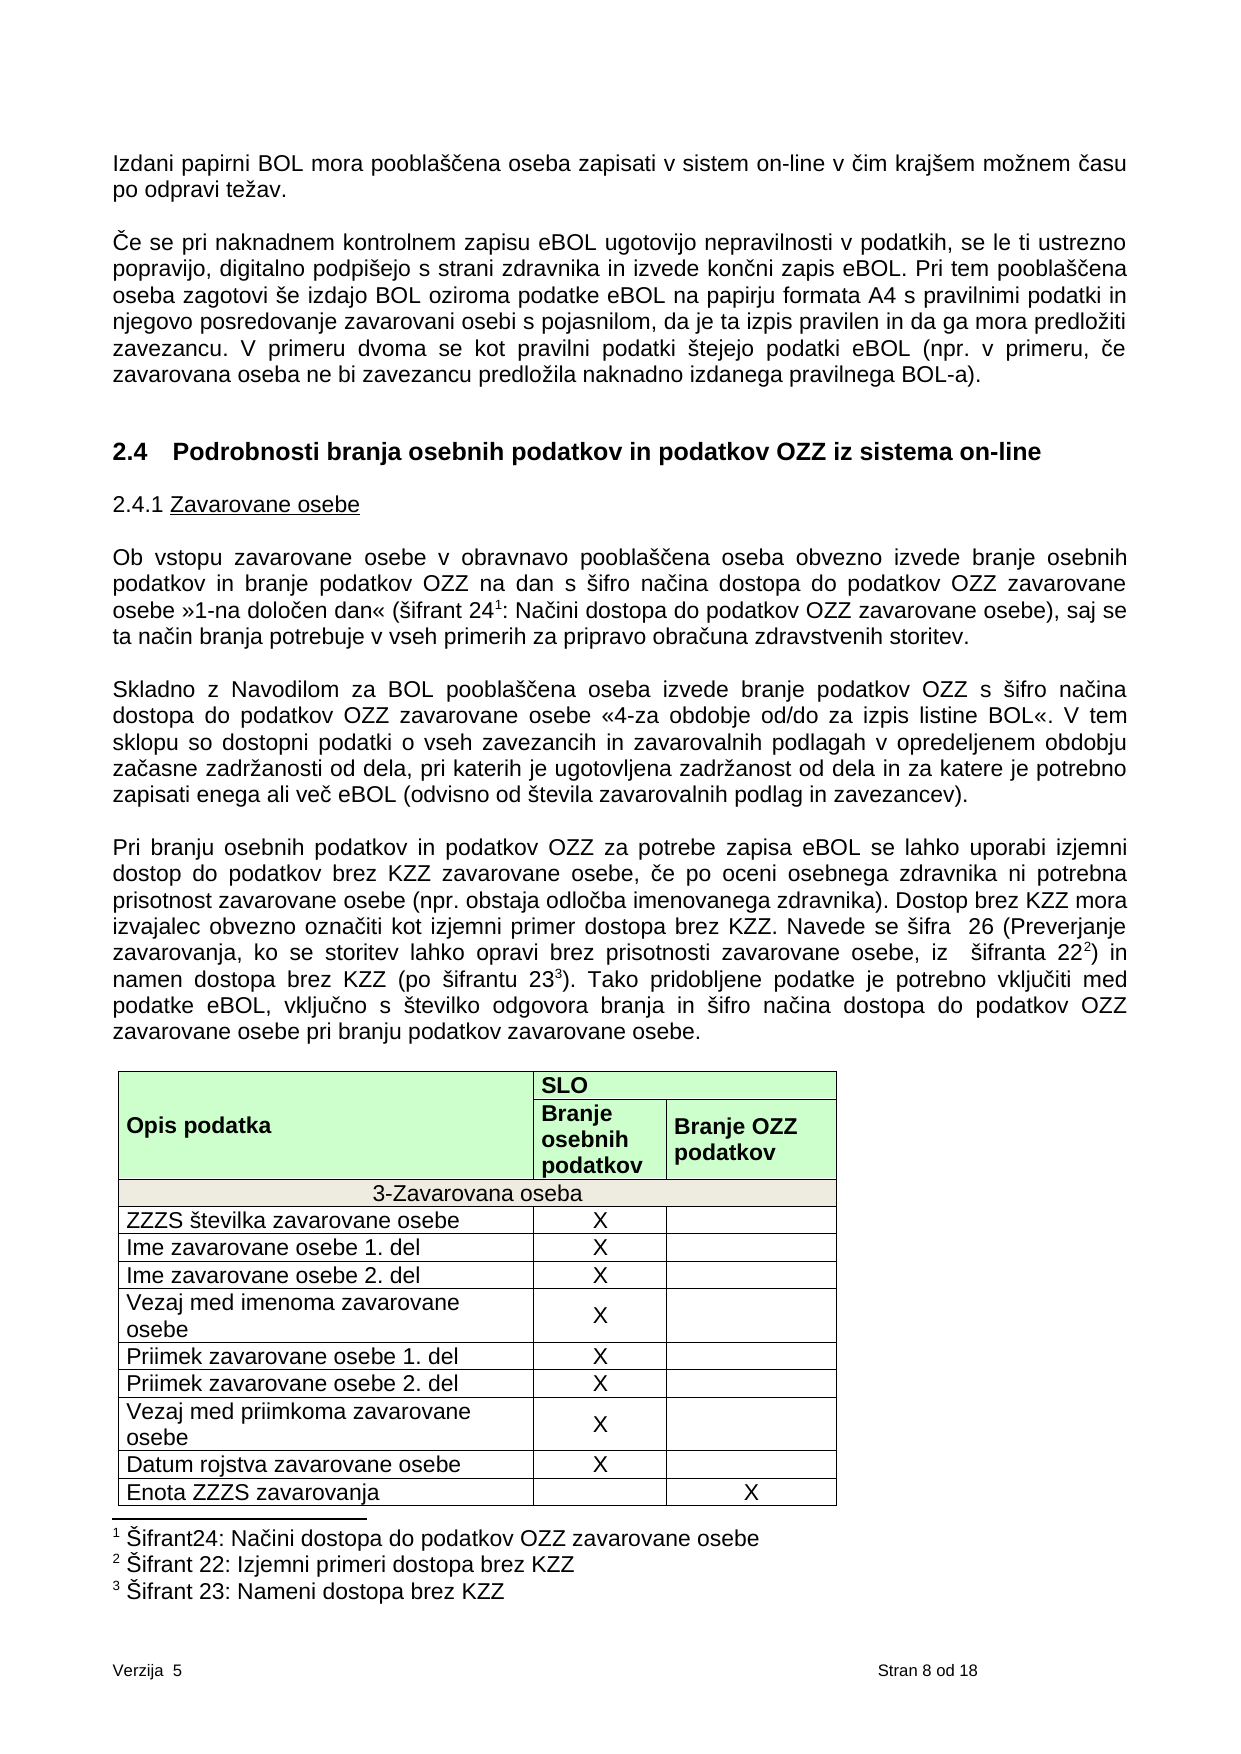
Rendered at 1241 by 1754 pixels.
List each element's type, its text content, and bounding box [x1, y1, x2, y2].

table_cell X [534, 1207, 666, 1233]
subtitle Podrobnosti branja osebnih podatkov in podatkov OZZ iz sistema on-line [112, 440, 1128, 465]
text Skladno z Navodilom za BOL pooblaščena oseba izvede branje podatkov OZZ s šifro načina dostopa do podatkov OZZ zavarovane osebe «4-za obdobje od/do za izpis listine BOL«. V tem sklopu so dostopni podatki o vseh zavezancih in zavarovalnih podlagah v opredeljenem obdobju začasne zadržanosti od dela, pri katerih je ugotovljena zadržanost od dela in za katere je potrebno zapisati enega ali več eBOL (odvisno od števila zavarovalnih podlag in zavezancev). [112, 676, 1128, 807]
table_cell Vezaj med priimkoma zavarovane osebe [119, 1398, 533, 1450]
table_cell [667, 1262, 836, 1288]
text Ob vstopu zavarovane osebe v obravnavo pooblaščena oseba obvezno izvede branje osebnih podatkov in branje podatkov OZZ na dan s šifro načina dostopa do podatkov OZZ zavarovane osebe »1-na določen dan« (šifrant 24: Načini dostopa do podatkov OZZ zavarovane osebe), saj se ta način branja potrebuje v vseh primerih za pripravo obračuna zdravstvenih storitev. [112, 544, 1128, 649]
table_cell Ime zavarovane osebe 1. del [119, 1234, 533, 1261]
table_cell ZZZS številka zavarovane osebe [119, 1207, 533, 1233]
table_cell Vezaj med imenoma zavarovane osebe [119, 1289, 533, 1342]
text Če se pri naknadnem kontrolnem zapisu eBOL ugotovijo nepravilnosti v podatkih, se le ti ustrezno popravijo, digitalno podpišejo s strani zdravnika in izvede končni zapis eBOL. Pri tem pooblaščena oseba zagotovi še izdajo BOL oziroma podatke eBOL na papirju formata A4 s pravilnimi podatki in njegovo posredovanje zavarovani osebi s pojasnilom, da je ta izpis pravilen in da ga mora predložiti zavezancu. V primeru dvoma se kot pravilni podatki štejejo podatki eBOL (npr. v primeru, če zavarovana oseba ne bi zavezancu predložila naknadno izdanega pravilnega BOL-a). [112, 229, 1128, 387]
table_cell Ime zavarovane osebe 2. del [119, 1262, 533, 1288]
table_cell [667, 1370, 836, 1397]
table_cell X [534, 1398, 666, 1450]
table_cell X [534, 1343, 666, 1369]
text 2.4.1 Zavarovane osebe [112, 491, 1128, 518]
table_cell [667, 1343, 836, 1369]
table_cell X [534, 1289, 666, 1342]
table_cell [667, 1289, 836, 1342]
table_header Opis podatka [119, 1072, 533, 1178]
table_cell 3-Zavarovana oseba [119, 1180, 836, 1206]
table_cell X [534, 1451, 666, 1478]
table_cell Priimek zavarovane osebe 2. del [119, 1370, 533, 1397]
table_cell Branje osebnih podatkov [534, 1100, 666, 1178]
table_cell X [534, 1234, 666, 1261]
table_cell [667, 1207, 836, 1233]
table_cell Priimek zavarovane osebe 1. del [119, 1343, 533, 1369]
table_cell Branje OZZ podatkov [667, 1100, 836, 1178]
table_cell [667, 1234, 836, 1261]
table_cell X [534, 1262, 666, 1288]
table_cell [667, 1398, 836, 1450]
text Izdani papirni BOL mora pooblaščena oseba zapisati v sistem on-line v čim krajšem možnem času po odpravi težav. [112, 150, 1128, 203]
table_header SLO [534, 1072, 836, 1098]
table_cell X [534, 1370, 666, 1397]
table_cell [534, 1479, 666, 1505]
text Pri branju osebnih podatkov in podatkov OZZ za potrebe zapisa eBOL se lahko uporabi izjemni dostop do podatkov brez KZZ zavarovane osebe, če po oceni osebnega zdravnika ni potrebna prisotnost zavarovane osebe (npr. obstaja odločba imenovanega zdravnika). Dostop brez KZZ mora izvajalec obvezno označiti kot izjemni primer dostopa brez KZZ. Navede se šifra 26 (Preverjanje zavarovanja, ko se storitev lahko opravi brez prisotnosti zavarovane osebe, iz šifranta 22) in namen dostopa brez KZZ (po šifrantu 23). Tako pridobljene podatke je potrebno vključiti med podatke eBOL, vključno s številko odgovora branja in šifro načina dostopa do podatkov OZZ zavarovane osebe pri branju podatkov zavarovane osebe. [112, 834, 1128, 1045]
table_cell Datum rojstva zavarovane osebe [119, 1451, 533, 1478]
table_cell Enota ZZZS zavarovanja [119, 1479, 533, 1505]
table_cell [667, 1451, 836, 1478]
table_cell X [667, 1479, 836, 1505]
